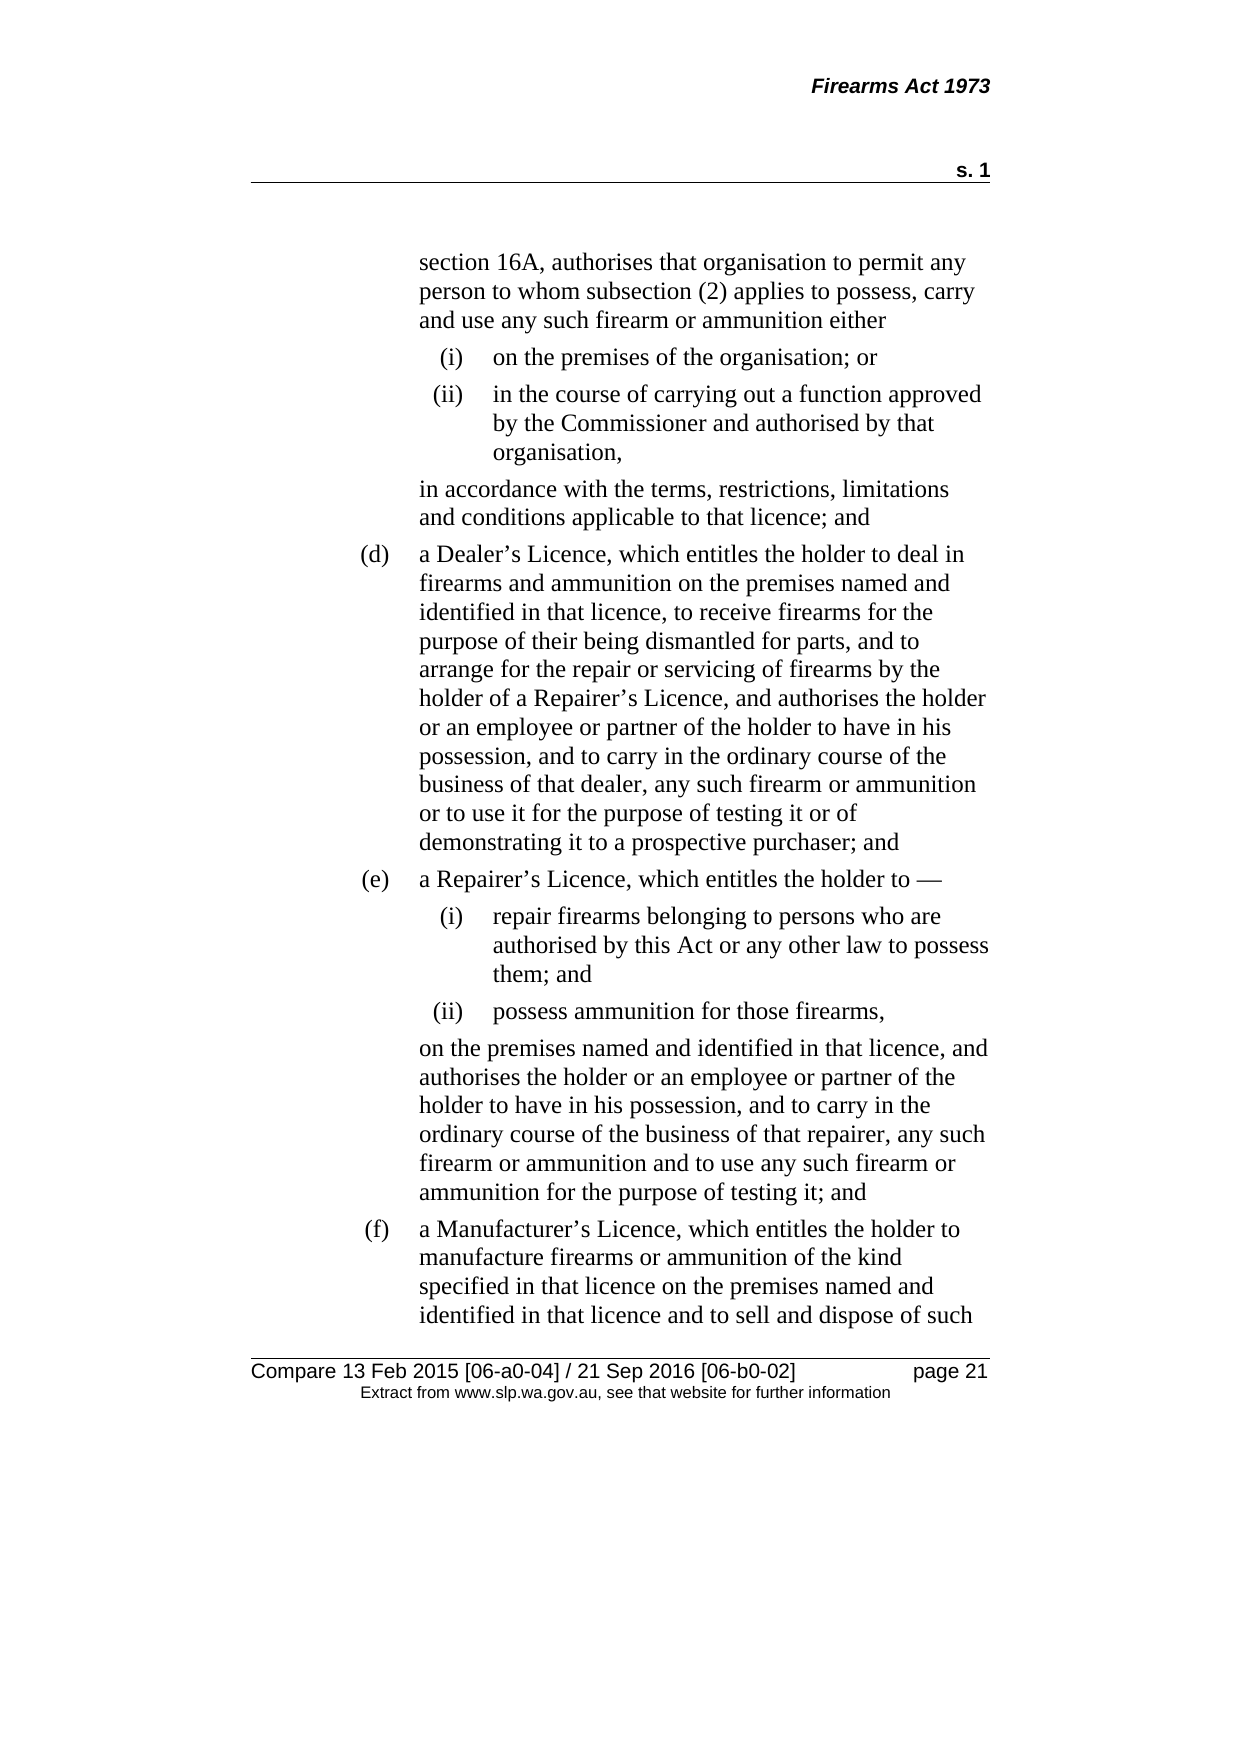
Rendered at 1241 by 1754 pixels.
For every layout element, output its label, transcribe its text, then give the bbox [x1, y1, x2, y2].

text (e) a Repairer’s Licence, which entitles the holder to — [251, 864, 990, 893]
text (i) on the premises of the organisation; or [251, 342, 990, 371]
text (ii) possess ammunition for those firearms, [251, 996, 990, 1024]
text (ii) in the course of carrying out a function approved by the Commissioner and authorised by that organisation, [251, 379, 990, 465]
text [251, 1214, 990, 1329]
text (i) repair firearms belonging to persons who are authorised by this Act or any other law to possess them; and [251, 901, 990, 987]
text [251, 247, 990, 334]
text (d) a Dealer’s Licence, which entitles the holder to deal in firearms and ammunition on the premises named and identified in that licence, to receive firearms for the purpose of their being dismantled for parts, and to arrange for the repair or servicing of firearms by the holder of a Repairer’s Licence, and authorises the holder or an employee or partner of the holder to have in his possession, and to carry in the ordinary course of the business of that dealer, any such firearm or ammunition or to use it for the purpose of testing it or of demonstrating it to a prospective purchaser; and [251, 539, 990, 856]
text in accordance with the terms, restrictions, limitations and conditions applicable to that licence; and [251, 474, 990, 531]
text on the premises named and identified in that licence, and authorises the holder or an employee or partner of the holder to have in his possession, and to carry in the ordinary course of the business of that repairer, any such firearm or ammunition and to use any such firearm or ammunition for the purpose of testing it; and [251, 1033, 990, 1205]
